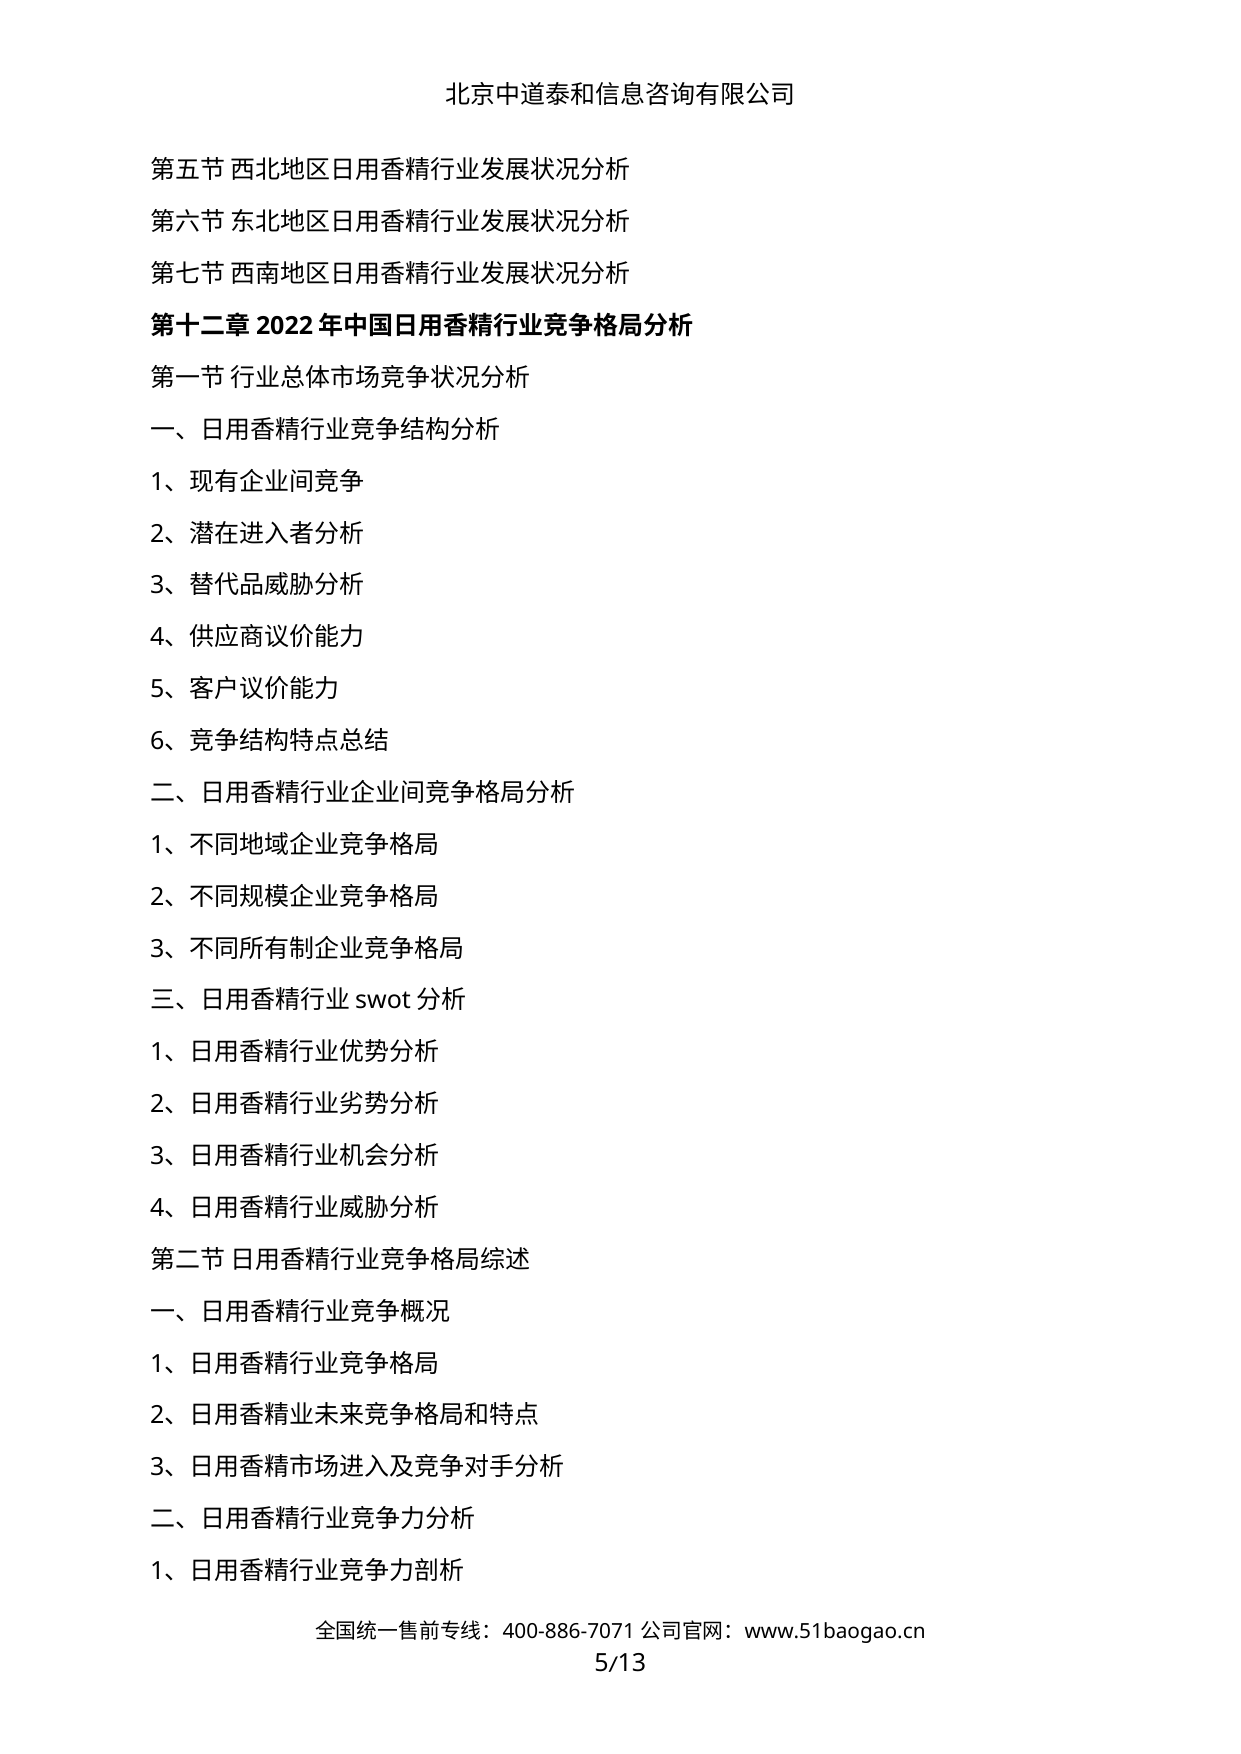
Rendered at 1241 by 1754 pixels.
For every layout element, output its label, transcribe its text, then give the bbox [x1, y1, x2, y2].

text 5、客户议价能力 [150, 669, 1090, 705]
text 1、日用香精行业竞争格局 [150, 1343, 1090, 1379]
text 2、潜在进入者分析 [150, 513, 1090, 549]
text 2、不同规模企业竞争格局 [150, 876, 1090, 912]
text 第六节 东北地区日用香精行业发展状况分析 [150, 202, 1090, 238]
text 1、日用香精行业竞争力剖析 [150, 1551, 1090, 1587]
text 2、日用香精业未来竞争格局和特点 [150, 1395, 1090, 1431]
text 1、现有企业间竞争 [150, 461, 1090, 497]
text 4、日用香精行业威胁分析 [150, 1187, 1090, 1224]
text 3、日用香精行业机会分析 [150, 1136, 1090, 1172]
text 第五节 西北地区日用香精行业发展状况分析 [150, 150, 1090, 186]
text 三、日用香精行业swot分析 [150, 980, 1090, 1016]
text 第一节 行业总体市场竞争状况分析 [150, 357, 1090, 394]
text 第十二章 2022年中国日用香精行业竞争格局分析 [150, 306, 1090, 342]
text 3、替代品威胁分析 [150, 565, 1090, 601]
text 6、竞争结构特点总结 [150, 721, 1090, 757]
text 一、日用香精行业竞争结构分析 [150, 409, 1090, 446]
text 1、日用香精行业优势分析 [150, 1032, 1090, 1068]
text 一、日用香精行业竞争概况 [150, 1291, 1090, 1327]
text 3、日用香精市场进入及竞争对手分析 [150, 1447, 1090, 1483]
text 2、日用香精行业劣势分析 [150, 1084, 1090, 1120]
text 二、日用香精行业竞争力分析 [150, 1499, 1090, 1535]
text 第七节 西南地区日用香精行业发展状况分析 [150, 254, 1090, 290]
text 3、不同所有制企业竞争格局 [150, 928, 1090, 964]
text 第二节 日用香精行业竞争格局综述 [150, 1239, 1090, 1276]
text 1、不同地域企业竞争格局 [150, 824, 1090, 861]
text 4、供应商议价能力 [150, 617, 1090, 653]
text 二、日用香精行业企业间竞争格局分析 [150, 772, 1090, 809]
